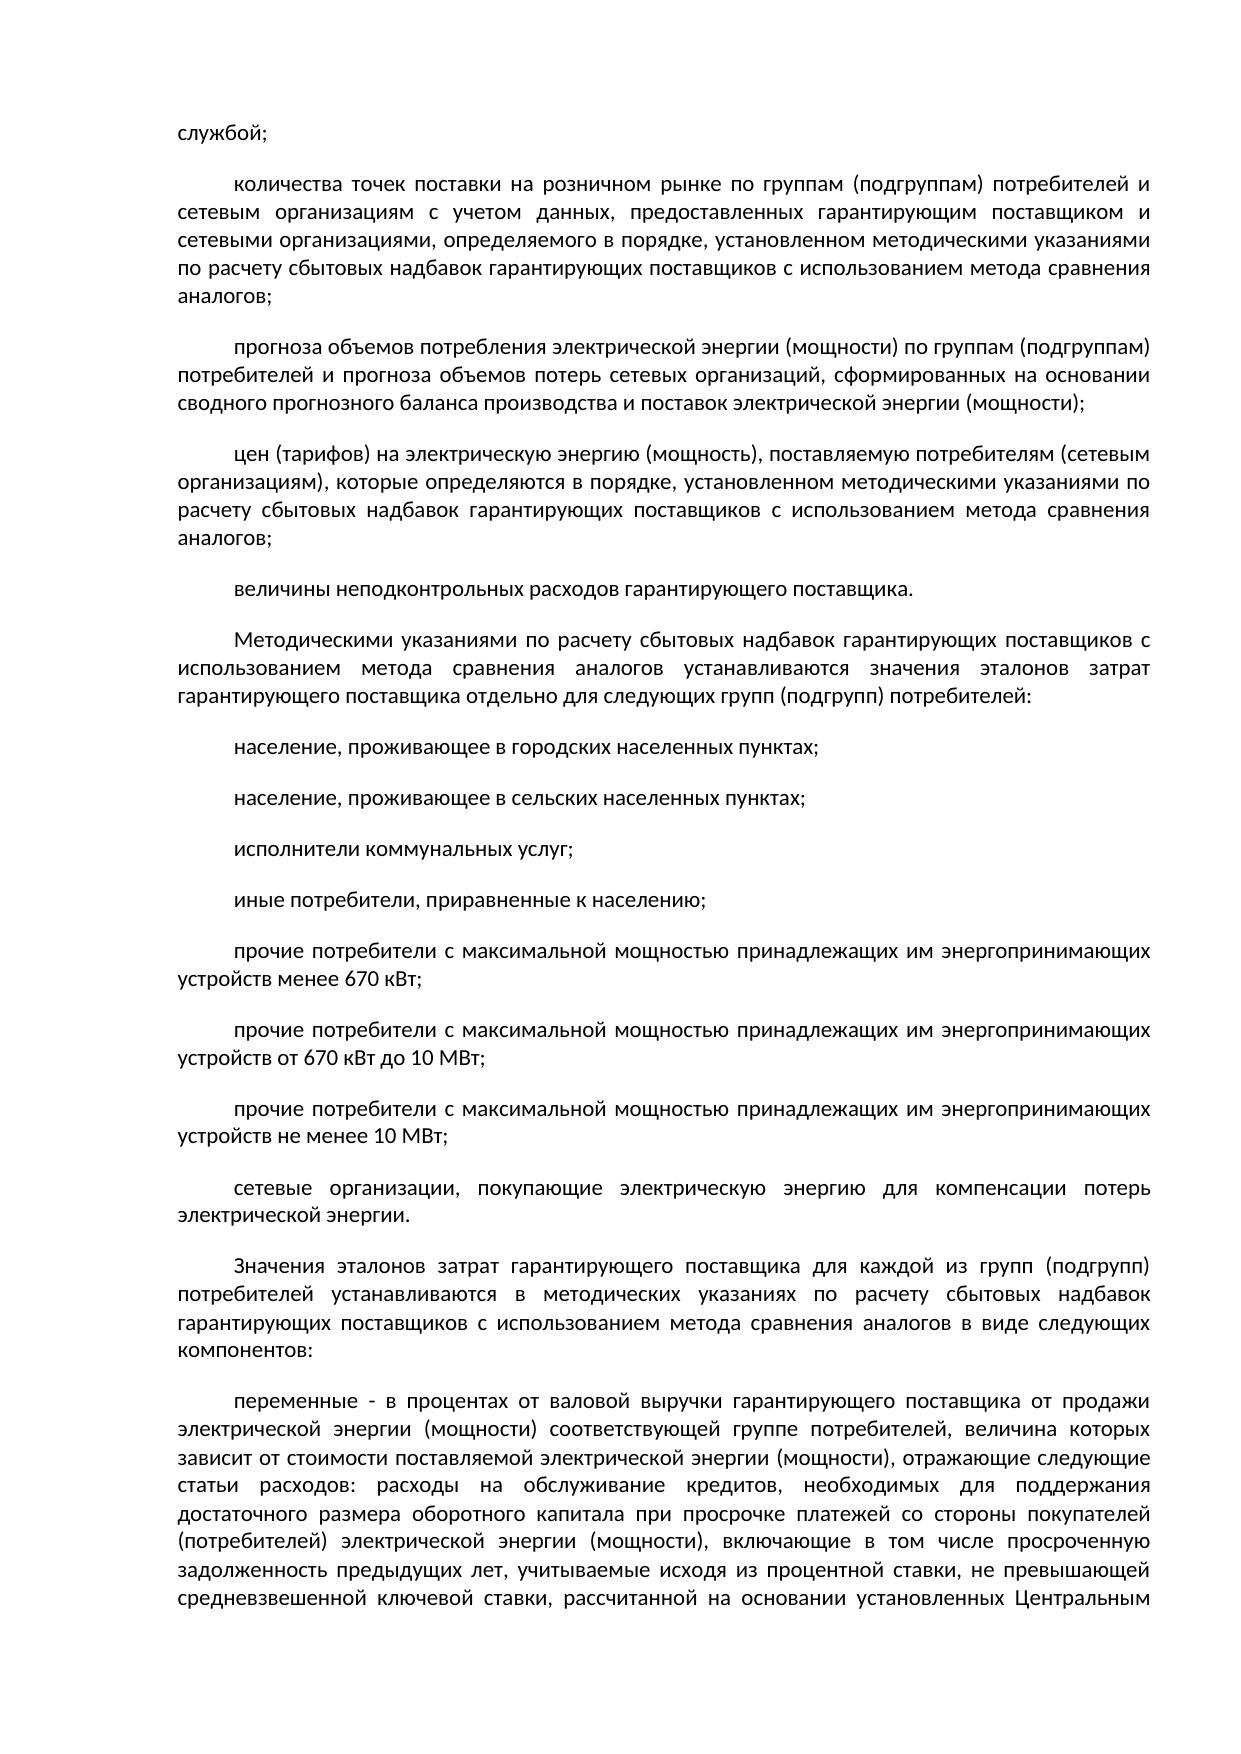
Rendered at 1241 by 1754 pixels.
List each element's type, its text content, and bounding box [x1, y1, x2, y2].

text население, проживающее в сельских населенных пунктах; [177, 783, 1152, 811]
text Методическими указаниями по расчету сбытовых надбавок гарантирующих поставщиков с использованием метода сравнения аналогов устанавливаются значения эталонов затрат гарантирующего поставщика отдельно для следующих групп (подгрупп) потребителей: [177, 625, 1152, 709]
text прочие потребители с максимальной мощностью принадлежащих им энергопринимающих устройств не менее 10 МВт; [177, 1094, 1152, 1150]
text иные потребители, приравненные к населению; [177, 885, 1152, 913]
text исполнители коммунальных услуг; [177, 834, 1152, 862]
text Значения эталонов затрат гарантирующего поставщика для каждой из групп (подгрупп) потребителей устанавливаются в методических указаниях по расчету сбытовых надбавок гарантирующих поставщиков с использованием метода сравнения аналогов в виде следующих компонентов: [177, 1252, 1152, 1364]
text население, проживающее в городских населенных пунктах; [177, 732, 1152, 760]
text количества точек поставки на розничном рынке по группам (подгруппам) потребителей и сетевым организациям с учетом данных, предоставленных гарантирующим поставщиком и сетевыми организациями, определяемого в порядке, установленном методическими указаниями по расчету сбытовых надбавок гарантирующих поставщиков с использованием метода сравнения аналогов; [177, 169, 1152, 309]
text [177, 1387, 1152, 1611]
text прочие потребители с максимальной мощностью принадлежащих им энергопринимающих устройств менее 670 кВт; [177, 936, 1152, 992]
text прочие потребители с максимальной мощностью принадлежащих им энергопринимающих устройств от 670 кВт до 10 МВт; [177, 1015, 1152, 1071]
text цен (тарифов) на электрическую энергию (мощность), поставляемую потребителям (сетевым организациям), которые определяются в порядке, установленном методическими указаниями по расчету сбытовых надбавок гарантирующих поставщиков с использованием метода сравнения аналогов; [177, 439, 1152, 551]
text сетевые организации, покупающие электрическую энергию для компенсации потерь электрической энергии. [177, 1173, 1152, 1229]
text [177, 118, 1152, 146]
text величины неподконтрольных расходов гарантирующего поставщика. [177, 574, 1152, 602]
text прогноза объемов потребления электрической энергии (мощности) по группам (подгруппам) потребителей и прогноза объемов потерь сетевых организаций, сформированных на основании сводного прогнозного баланса производства и поставок электрической энергии (мощности); [177, 332, 1152, 416]
